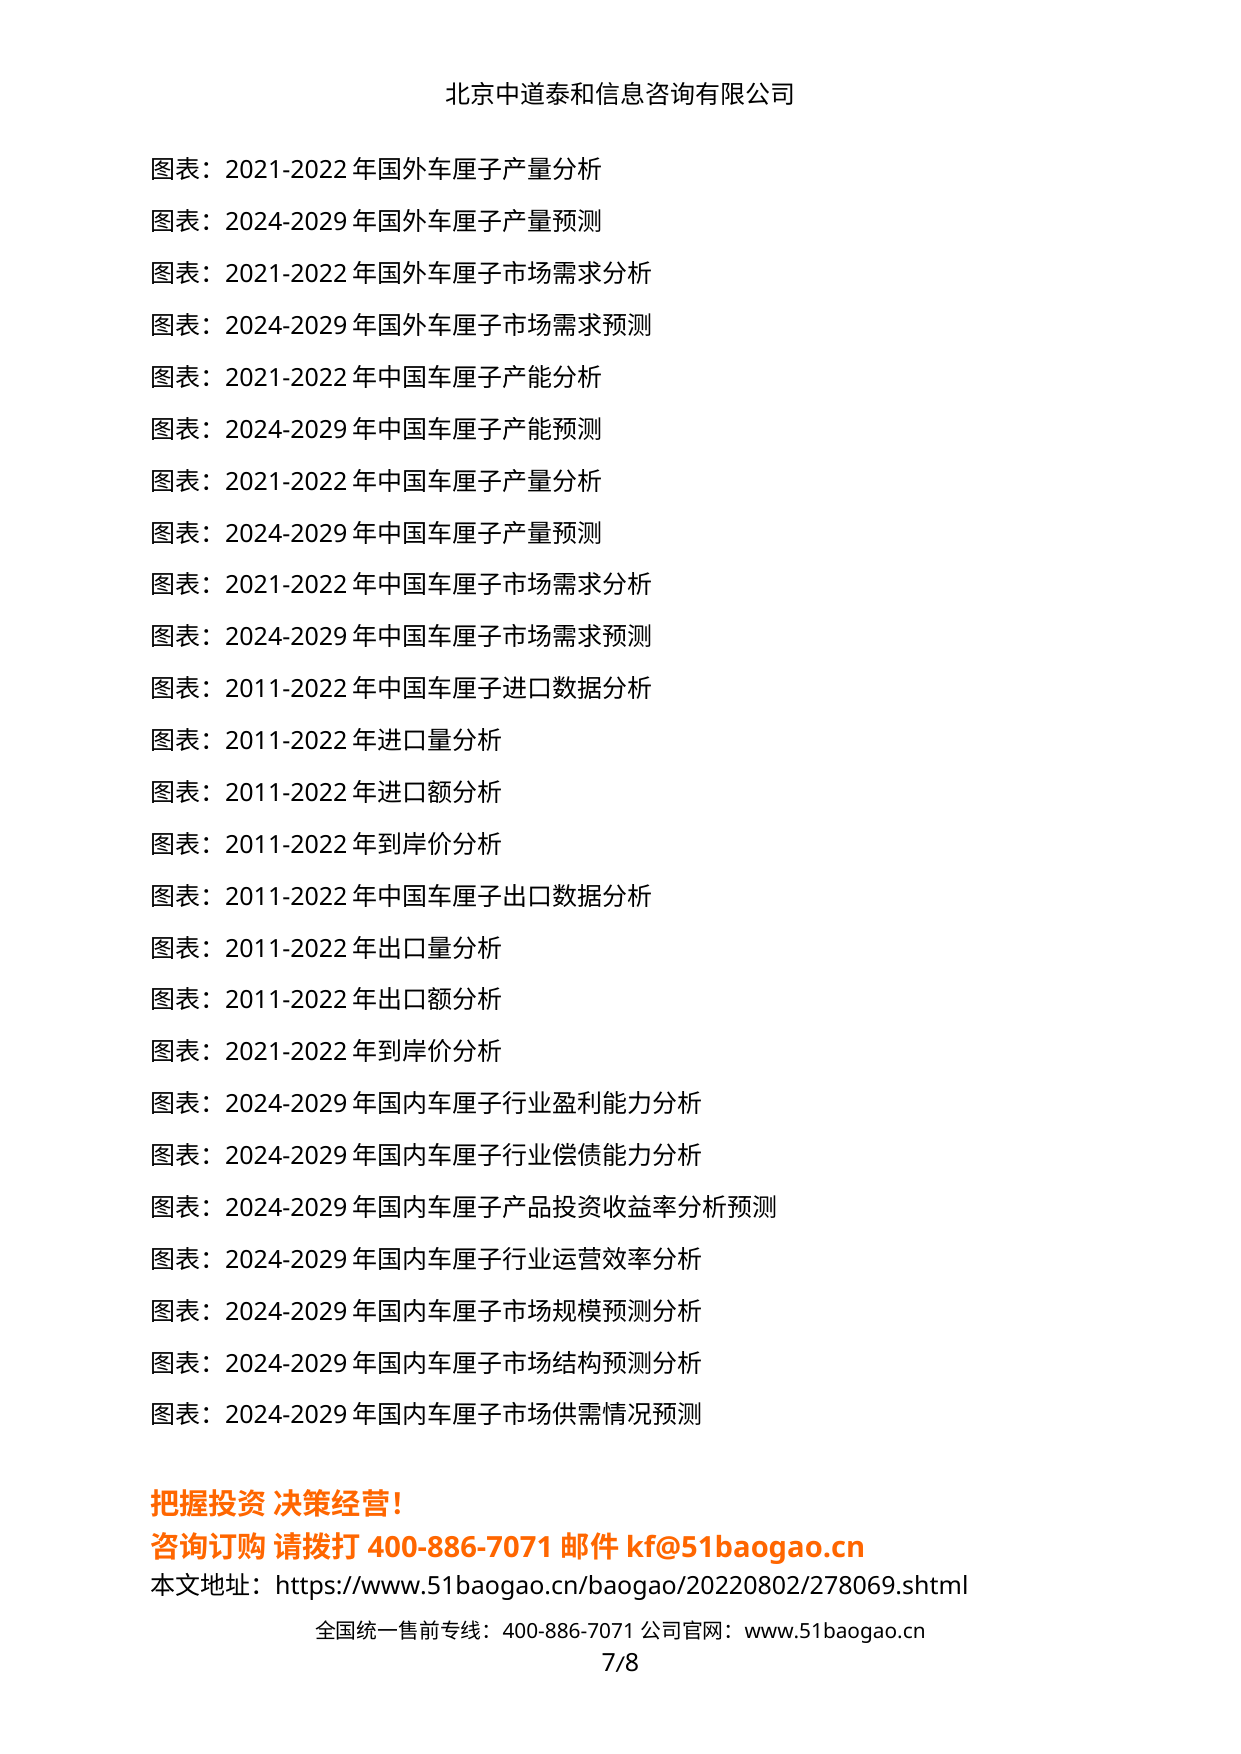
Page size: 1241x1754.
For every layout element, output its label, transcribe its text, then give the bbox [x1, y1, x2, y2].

text 图表：2024-2029年中国车厘子产量预测 [150, 513, 1090, 549]
text 把握投资 决策经营！咨询订购 请拨打 400-886-7071 邮件 kf@51baogao.cn本文地址：https://www.51baogao.cn/baogao/20220802/278069.shtml [150, 1447, 1090, 1602]
text 图表：2024-2029年国外车厘子产量预测 [150, 202, 1090, 238]
text 图表：2011-2022年出口额分析 [150, 980, 1090, 1016]
text 图表：2024-2029年国内车厘子产品投资收益率分析预测 [150, 1187, 1090, 1224]
text 图表：2024-2029年国内车厘子行业盈利能力分析 [150, 1084, 1090, 1120]
text 图表：2024-2029年国外车厘子市场需求预测 [150, 306, 1090, 342]
text 图表：2021-2022年中国车厘子市场需求分析 [150, 565, 1090, 601]
text 图表：2011-2022年到岸价分析 [150, 824, 1090, 861]
text 图表：2011-2022年进口额分析 [150, 772, 1090, 809]
text 图表：2021-2022年国外车厘子产量分析 [150, 150, 1090, 186]
text 图表：2021-2022年中国车厘子产能分析 [150, 357, 1090, 394]
text 图表：2011-2022年中国车厘子进口数据分析 [150, 669, 1090, 705]
text 图表：2024-2029年国内车厘子市场供需情况预测 [150, 1395, 1090, 1431]
text 图表：2011-2022年进口量分析 [150, 721, 1090, 757]
text 图表：2021-2022年中国车厘子产量分析 [150, 461, 1090, 497]
text 图表：2024-2029年中国车厘子市场需求预测 [150, 617, 1090, 653]
text 图表：2021-2022年国外车厘子市场需求分析 [150, 254, 1090, 290]
text 图表：2024-2029年国内车厘子市场规模预测分析 [150, 1291, 1090, 1327]
text 图表：2011-2022年出口量分析 [150, 928, 1090, 964]
text 图表：2011-2022年中国车厘子出口数据分析 [150, 876, 1090, 912]
text 图表：2021-2022年到岸价分析 [150, 1032, 1090, 1068]
text 图表：2024-2029年国内车厘子行业运营效率分析 [150, 1239, 1090, 1276]
text 图表：2024-2029年国内车厘子市场结构预测分析 [150, 1343, 1090, 1379]
text 图表：2024-2029年中国车厘子产能预测 [150, 409, 1090, 446]
text 图表：2024-2029年国内车厘子行业偿债能力分析 [150, 1136, 1090, 1172]
